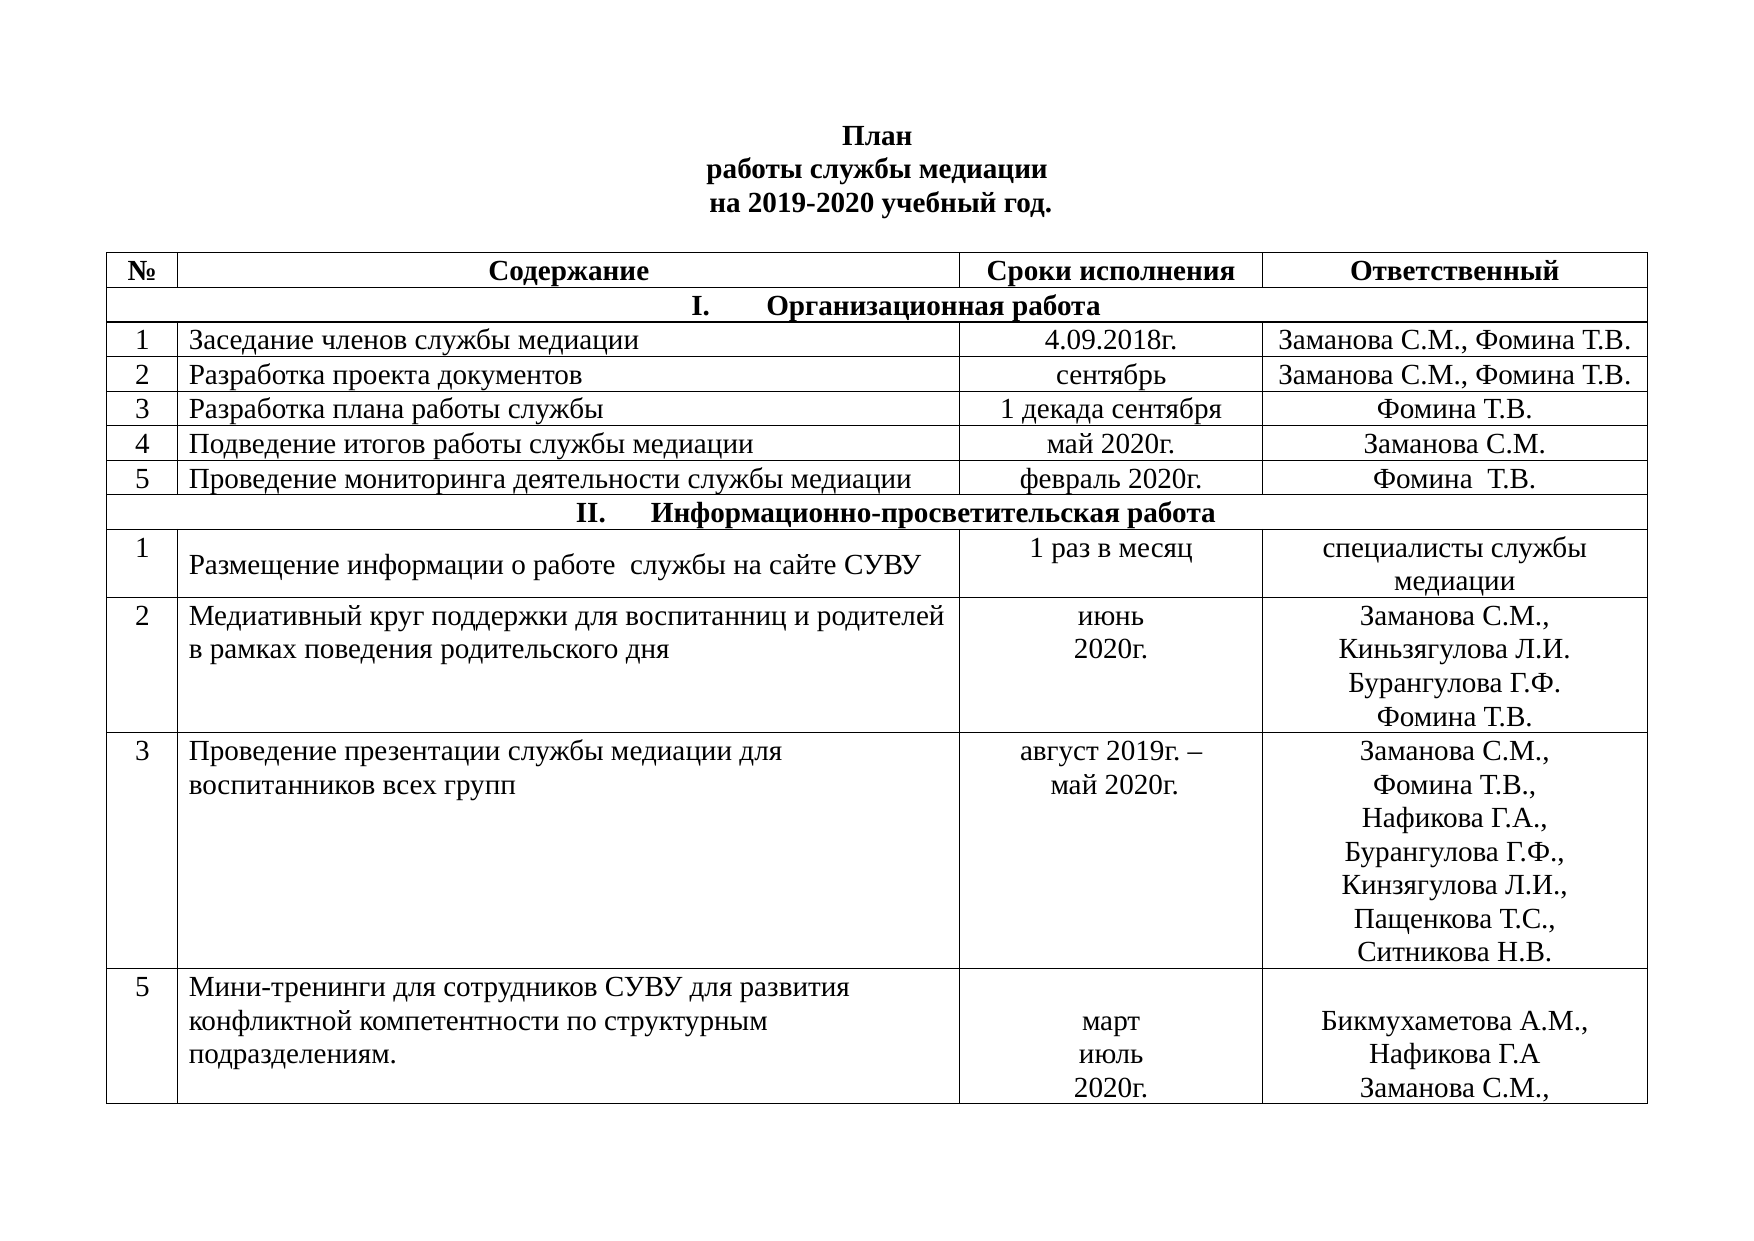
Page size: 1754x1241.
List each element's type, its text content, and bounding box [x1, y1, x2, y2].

table_cell 1 раз в месяц [960, 530, 1262, 597]
table_cell Размещение информации о работе службы на сайте СУВУ [178, 530, 959, 597]
table_cell 1 декада сентября [960, 392, 1262, 425]
table_cell август 2019г. – май 2020г. [960, 733, 1262, 968]
text на 2019-2020 учебный год. [118, 185, 1636, 219]
table_cell март июль 2020г. [960, 969, 1262, 1103]
table_cell Организационная работа [107, 288, 1647, 321]
table_cell Заманова С.М. [1263, 426, 1647, 460]
table_cell 4 [107, 426, 177, 460]
table_cell Фомина Т.В. [1263, 392, 1647, 425]
table_header Сроки исполнения [960, 253, 1262, 287]
table_header № [107, 253, 177, 287]
table_cell Разработка проекта документов [178, 357, 959, 391]
table_cell июнь 2020г. [960, 598, 1262, 732]
table_cell 5 [107, 461, 177, 494]
table_cell 2 [107, 598, 177, 732]
table_cell Заседание членов службы медиации [178, 323, 959, 356]
table_cell Проведение мониторинга деятельности службы медиации [178, 461, 959, 494]
table_header Содержание [178, 253, 959, 287]
table_cell Проведение презентации службы медиации для воспитанников всех групп [178, 733, 959, 968]
text работы службы медиации [118, 152, 1636, 185]
table_cell 3 [107, 733, 177, 968]
table_cell сентябрь [960, 357, 1262, 391]
table_cell Заманова С.М., Киньзягулова Л.И. Бурангулова Г.Ф. Фомина Т.В. [1263, 598, 1647, 732]
text План [118, 118, 1636, 152]
table_cell 2 [107, 357, 177, 391]
table_cell 3 [107, 392, 177, 425]
table_cell специалисты службы медиации [1263, 530, 1647, 597]
table_cell Заманова С.М., Фомина Т.В., Нафикова Г.А., Бурангулова Г.Ф., Кинзягулова Л.И., Пащенкова Т.С., Ситникова Н.В. [1263, 733, 1647, 968]
table_cell Подведение итогов работы службы медиации [178, 426, 959, 460]
table_cell Заманова С.М., Фомина Т.В. [1263, 323, 1647, 356]
table_cell Фомина Т.В. [1263, 461, 1647, 494]
table_cell 1 [107, 323, 177, 356]
table_cell 5 [107, 969, 177, 1103]
table_header Ответственный [1263, 253, 1647, 287]
table_cell 4.09.2018г. [960, 323, 1262, 356]
table_cell Заманова С.М., Фомина Т.В. [1263, 357, 1647, 391]
table_cell Медиативный круг поддержки для воспитанниц и родителей в рамках поведения родительского дня [178, 598, 959, 732]
table_cell Разработка плана работы службы [178, 392, 959, 425]
table_cell Информационно-просветительская работа [107, 495, 1647, 529]
table_cell май 2020г. [960, 426, 1262, 460]
table_cell февраль 2020г. [960, 461, 1262, 494]
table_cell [178, 969, 959, 1103]
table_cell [1263, 969, 1647, 1103]
table_cell 1 [107, 530, 177, 597]
